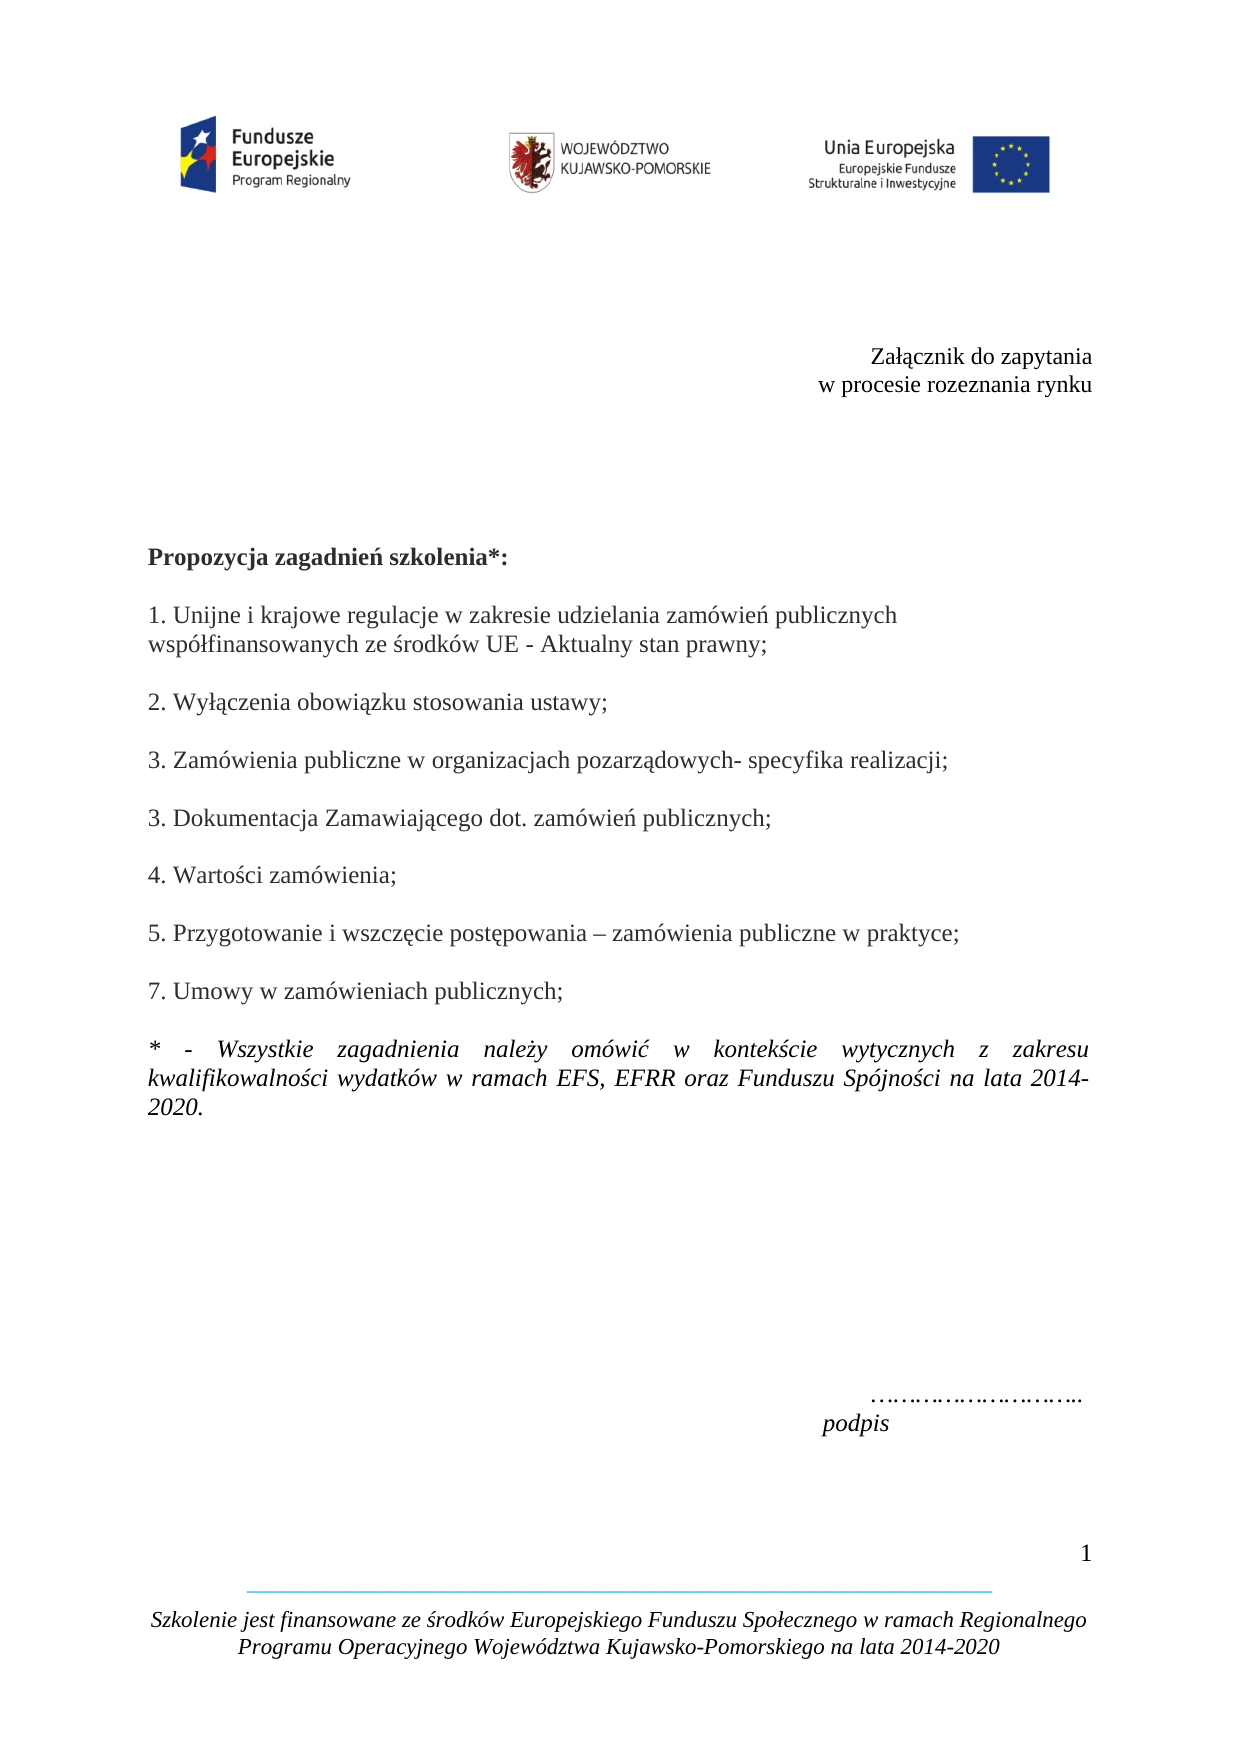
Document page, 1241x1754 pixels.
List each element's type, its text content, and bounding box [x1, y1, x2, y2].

text 3. Zamówienia publiczne w organizacjach pozarządowych- specyfika realizacji; [148, 745, 1092, 773]
text 5. Przygotowanie i wszczęcie postępowania – zamówienia publiczne w praktyce; [148, 918, 1092, 947]
picture [147, 73, 1100, 256]
text Propozycja zagadnień szkolenia*: [148, 542, 1092, 571]
text 1. Unijne i krajowe regulacje w zakresie udzielania zamówień publicznych współfinansowanych ze środków UE - Aktualny stan prawny; [148, 600, 1092, 658]
text Załącznik do zapytania [148, 342, 1092, 369]
text 4. Wartości zamówienia; [148, 861, 1092, 889]
text 7. Umowy w zamówieniach publicznych; [148, 976, 1092, 1005]
text * - Wszystkie zagadnienia należy omówić w kontekście wytycznych z zakresu kwalifikowalności wydatków w ramach EFS, EFRR oraz Funduszu Spójności na lata 2014-2020. ……………………….. podpis [148, 1034, 1092, 1437]
text w procesie rozeznania rynku [148, 369, 1092, 397]
text 2. Wyłączenia obowiązku stosowania ustawy; [148, 687, 1092, 716]
text 3. Dokumentacja Zamawiającego dot. zamówień publicznych; [148, 803, 1092, 831]
